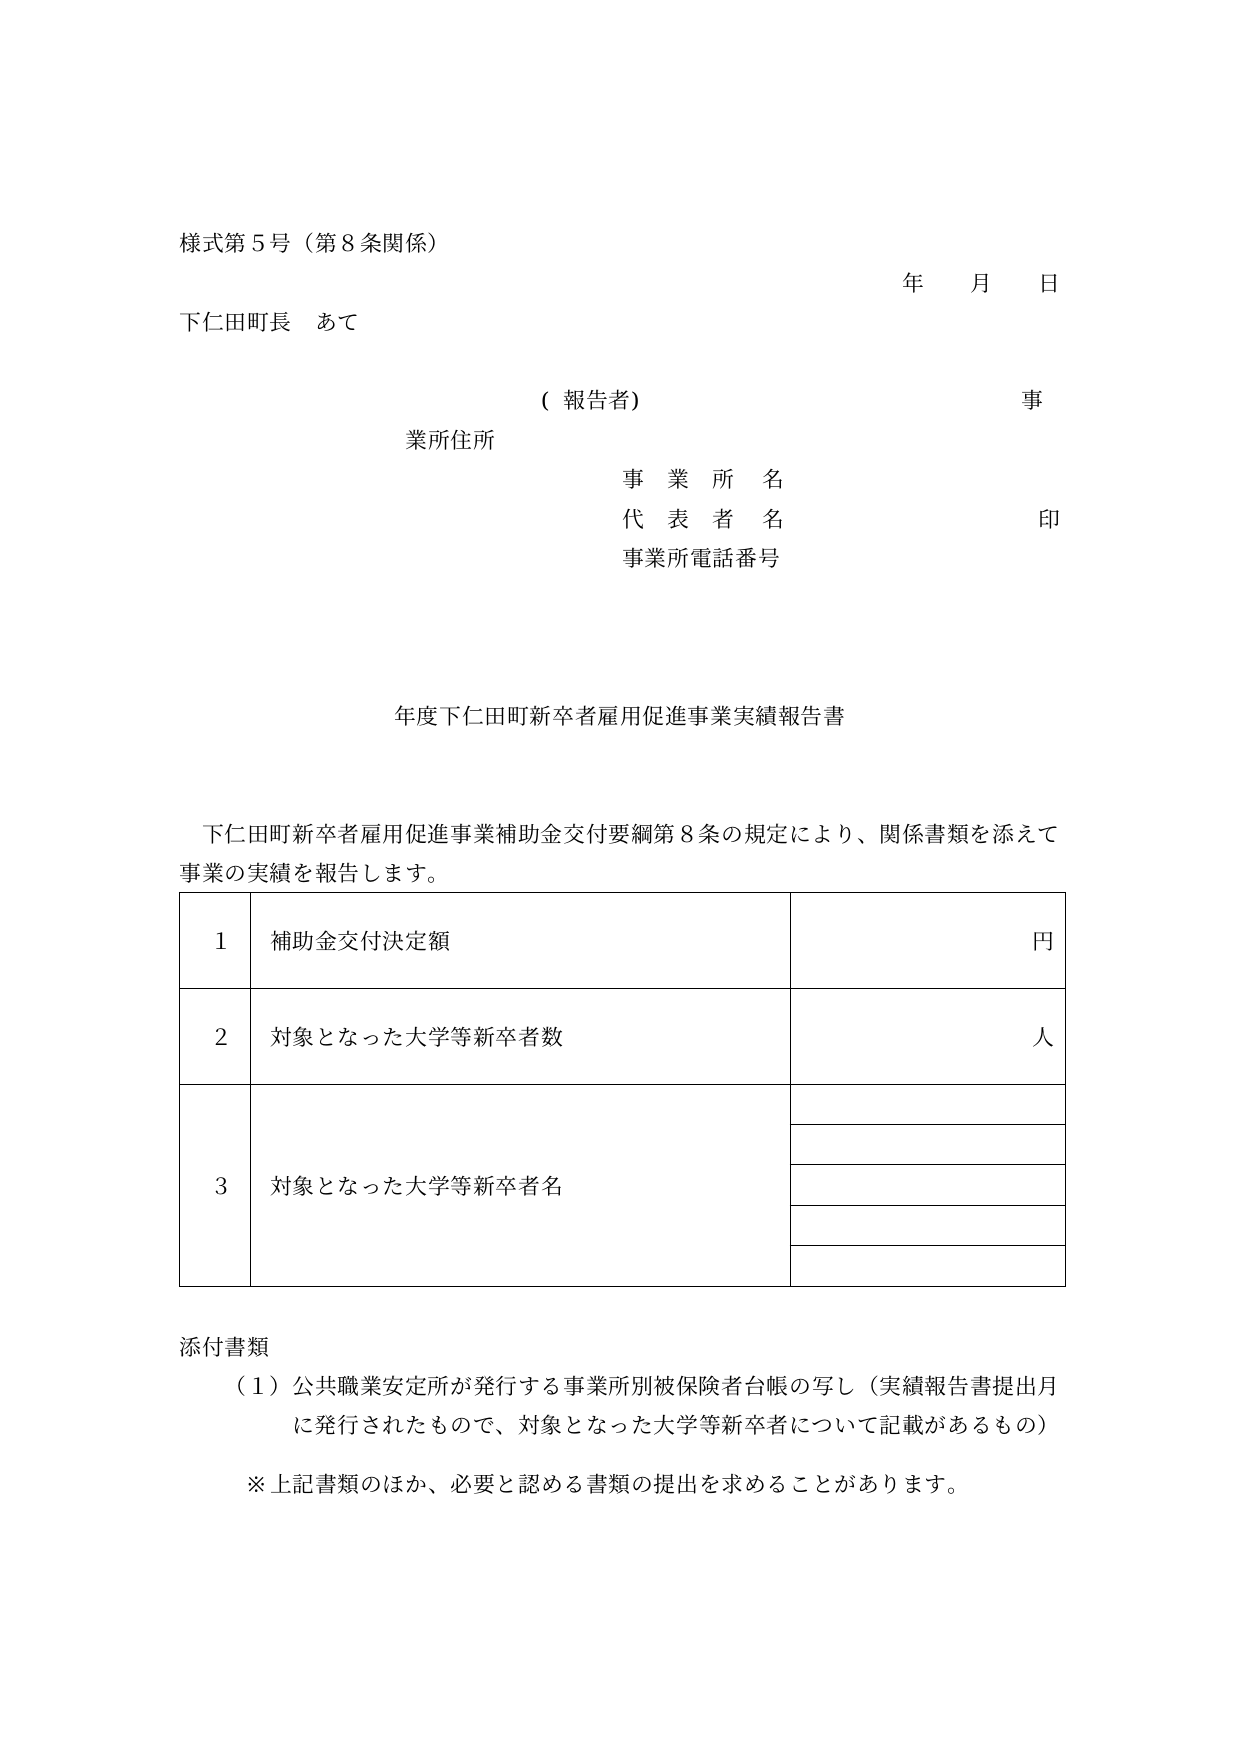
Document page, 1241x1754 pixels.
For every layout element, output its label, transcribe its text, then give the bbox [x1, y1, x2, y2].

table_header 補助金交付決定額 [251, 893, 790, 988]
table_cell [791, 1206, 1065, 1245]
table_cell [791, 1165, 1065, 1205]
table_cell 人 [791, 989, 1065, 1083]
text (報告者) 事業所住所 [383, 380, 1061, 459]
table_cell ２ [180, 989, 250, 1083]
text 代表者名 印 [383, 498, 1061, 537]
table_cell [791, 1246, 1065, 1286]
table_cell [791, 1125, 1065, 1164]
text 事業所電話番号 [383, 537, 1061, 577]
table_cell ３ [180, 1085, 250, 1286]
text 下仁田町新卒者雇用促進事業補助金交付要綱第８条の規定により、関係書類を添えて事業の実績を報告します。 [179, 813, 1061, 892]
text 事業所名 [383, 459, 1061, 498]
table_header 円 [791, 893, 1065, 988]
table_cell [791, 1085, 1065, 1124]
text 年 月 日 [179, 262, 1061, 301]
text 添付書類 [179, 1326, 1061, 1365]
table_cell 対象となった大学等新卒者名 [251, 1085, 790, 1286]
text 様式第５号（第８条関係） [179, 222, 1061, 262]
table_header １ [180, 893, 250, 988]
text 年度下仁田町新卒者雇用促進事業実績報告書 [179, 695, 1061, 734]
table_cell 対象となった大学等新卒者数 [251, 989, 790, 1083]
text 下仁田町長 あて [179, 301, 1061, 341]
text ※上記書類のほか、必要と認める書類の提出を求めることがあります。 [202, 1464, 1061, 1503]
text （１）公共職業安定所が発行する事業所別被保険者台帳の写し（実績報告書提出月に発行されたもので、対象となった大学等新卒者について記載があるもの） [202, 1365, 1061, 1444]
